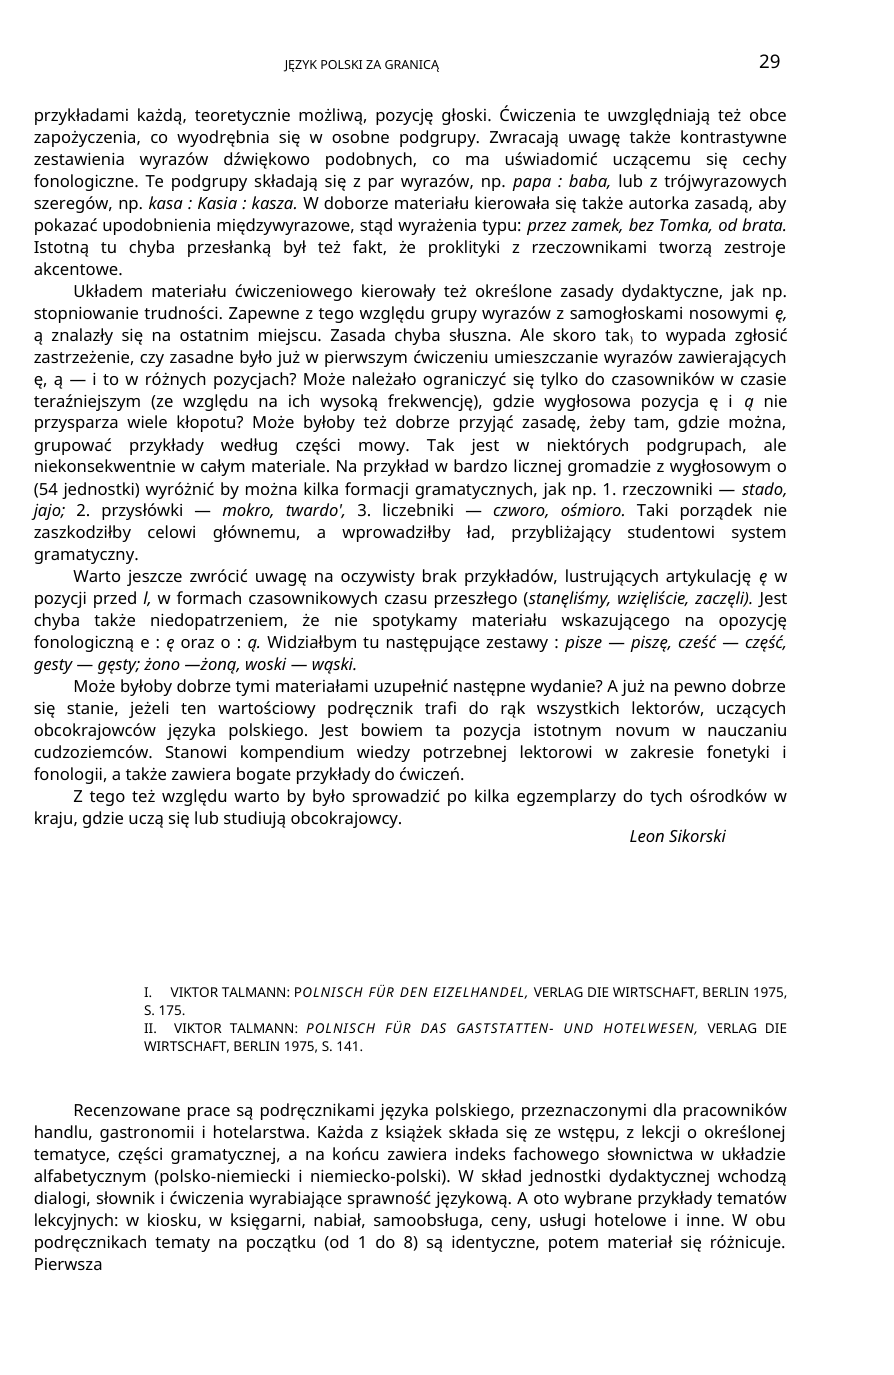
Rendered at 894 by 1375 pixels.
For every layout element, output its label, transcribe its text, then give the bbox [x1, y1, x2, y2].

text Recenzowane prace są podręcznikami języka polskiego, przeznaczonymi dla pracowników handlu, gastronomii i hotelarstwa. Każda z książek składa się ze wstępu, z lekcji o określonej tematyce, części gramatycznej, a na końcu zawiera indeks fachowego słownictwa w układzie alfabetycznym (polsko-niemiecki i niemiecko-polski). W skład jednostki dydaktycznej wchodzą dialogi, słownik i ćwiczenia wyrabiające sprawność językową. A oto wybrane przykłady tematów lekcyjnych: w kiosku, w księgarni, nabiał, samoobsługa, ceny, usługi hotelowe i inne. W obu podręcznikach tematy na początku (od 1 do 8) są identyczne, potem materiał się różnicuje. Pierwsza [33, 1099, 787, 1275]
text Z tego też względu warto by było sprowadzić po kilka egzemplarzy do tych ośrodków w kraju, gdzie uczą się lub studiują obcokrajowcy. [33, 785, 787, 829]
text Może byłoby dobrze tymi materiałami uzupełnić następne wydanie? A już na pewno dobrze się stanie, jeżeli ten wartościowy podręcznik trafi do rąk wszystkich lektorów, uczących obcokrajowców języka polskiego. Jest bowiem ta pozycja istotnym novum w nauczaniu cudzoziemców. Stanowi kompendium wiedzy potrzebnej lektorowi w zakresie fonetyki i fonologii, a także zawiera bogate przykłady do ćwiczeń. [33, 675, 787, 785]
list VIKTOR TALMANN: POLNISCH FÜR DEN EIZELHANDEL, VERLAG DIE WIRTSCHAFT, BERLIN 1975, S. 175. [144, 983, 787, 1019]
text Układem materiału ćwiczeniowego kierowały też określone zasady dydaktyczne, jak np. stopniowanie trudności. Zapewne z tego względu grupy wyrazów z samogłoskami nosowymi ę, ą znalazły się na ostatnim miejscu. Zasada chyba słuszna. Ale skoro tak) to wypada zgłosić zastrzeżenie, czy zasadne było już w pierwszym ćwiczeniu umieszczanie wyrazów zawierających ę, ą — i to w różnych pozycjach? Może należało ograniczyć się tylko do czasowników w czasie teraźniejszym (ze względu na ich wysoką frekwencję), gdzie wygłosowa pozycja ę i ą nie przysparza wiele kłopotu? Może byłoby też dobrze przyjąć zasadę, żeby tam, gdzie można, grupować przykłady według części mowy. Tak jest w niektórych podgrupach, ale niekonsekwentnie w całym materiale. Na przykład w bardzo licznej gromadzie z wygłosowym o (54 jednostki) wyróżnić by można kilka formacji gramatycznych, jak np. 1. rzeczowniki — stado, jajo; 2. przysłówki — mokro, twardo', 3. liczebniki — czworo, ośmioro. Taki porządek nie zaszkodziłby celowi głównemu, a wprowadziłby ład, przybliżający studentowi system gramatyczny. [33, 279, 787, 565]
list VIKTOR TALMANN: POLNISCH FÜR DAS GASTSTATTEN- UND HOTELWESEN, VERLAG DIE WIRTSCHAFT, BERLIN 1975, S. 141. [144, 1019, 787, 1055]
text JĘZYK POLSKI ZA GRANICĄ [284, 59, 439, 72]
text 29 [759, 53, 781, 72]
text Leon Sikorski [629, 829, 787, 846]
text Warto jeszcze zwrócić uwagę na oczywisty brak przykładów, lustrujących artykulację ę w pozycji przed l, w formach czasownikowych czasu przeszłego (stanęliśmy, wzięliście, zaczęli). Jest chyba także niedopatrzeniem, że nie spotykamy materiału wskazującego na opozycję fonologiczną e : ę oraz o : ą. Widziałbym tu następujące zestawy : pisze — piszę, cześć — część, gesty — gęsty; żono —żoną, woski — wąski. [33, 565, 787, 675]
text przykładami każdą, teoretycznie możliwą, pozycję głoski. Ćwiczenia te uwzględniają też obce zapożyczenia, co wyodrębnia się w osobne podgrupy. Zwracają uwagę także kontrastywne zestawienia wyrazów dźwiękowo podobnych, co ma uświadomić uczącemu się cechy fonologiczne. Te podgrupy składają się z par wyrazów, np. papa : baba, lub z trójwyrazowych szeregów, np. kasa : Kasia : kasza. W doborze materiału kierowała się także autorka zasadą, aby pokazać upodobnienia międzywyrazowe, stąd wyrażenia typu: przez zamek, bez Tomka, od brata. Istotną tu chyba przesłanką był też fakt, że proklityki z rzeczownikami tworzą zestroje akcentowe. [33, 104, 787, 279]
